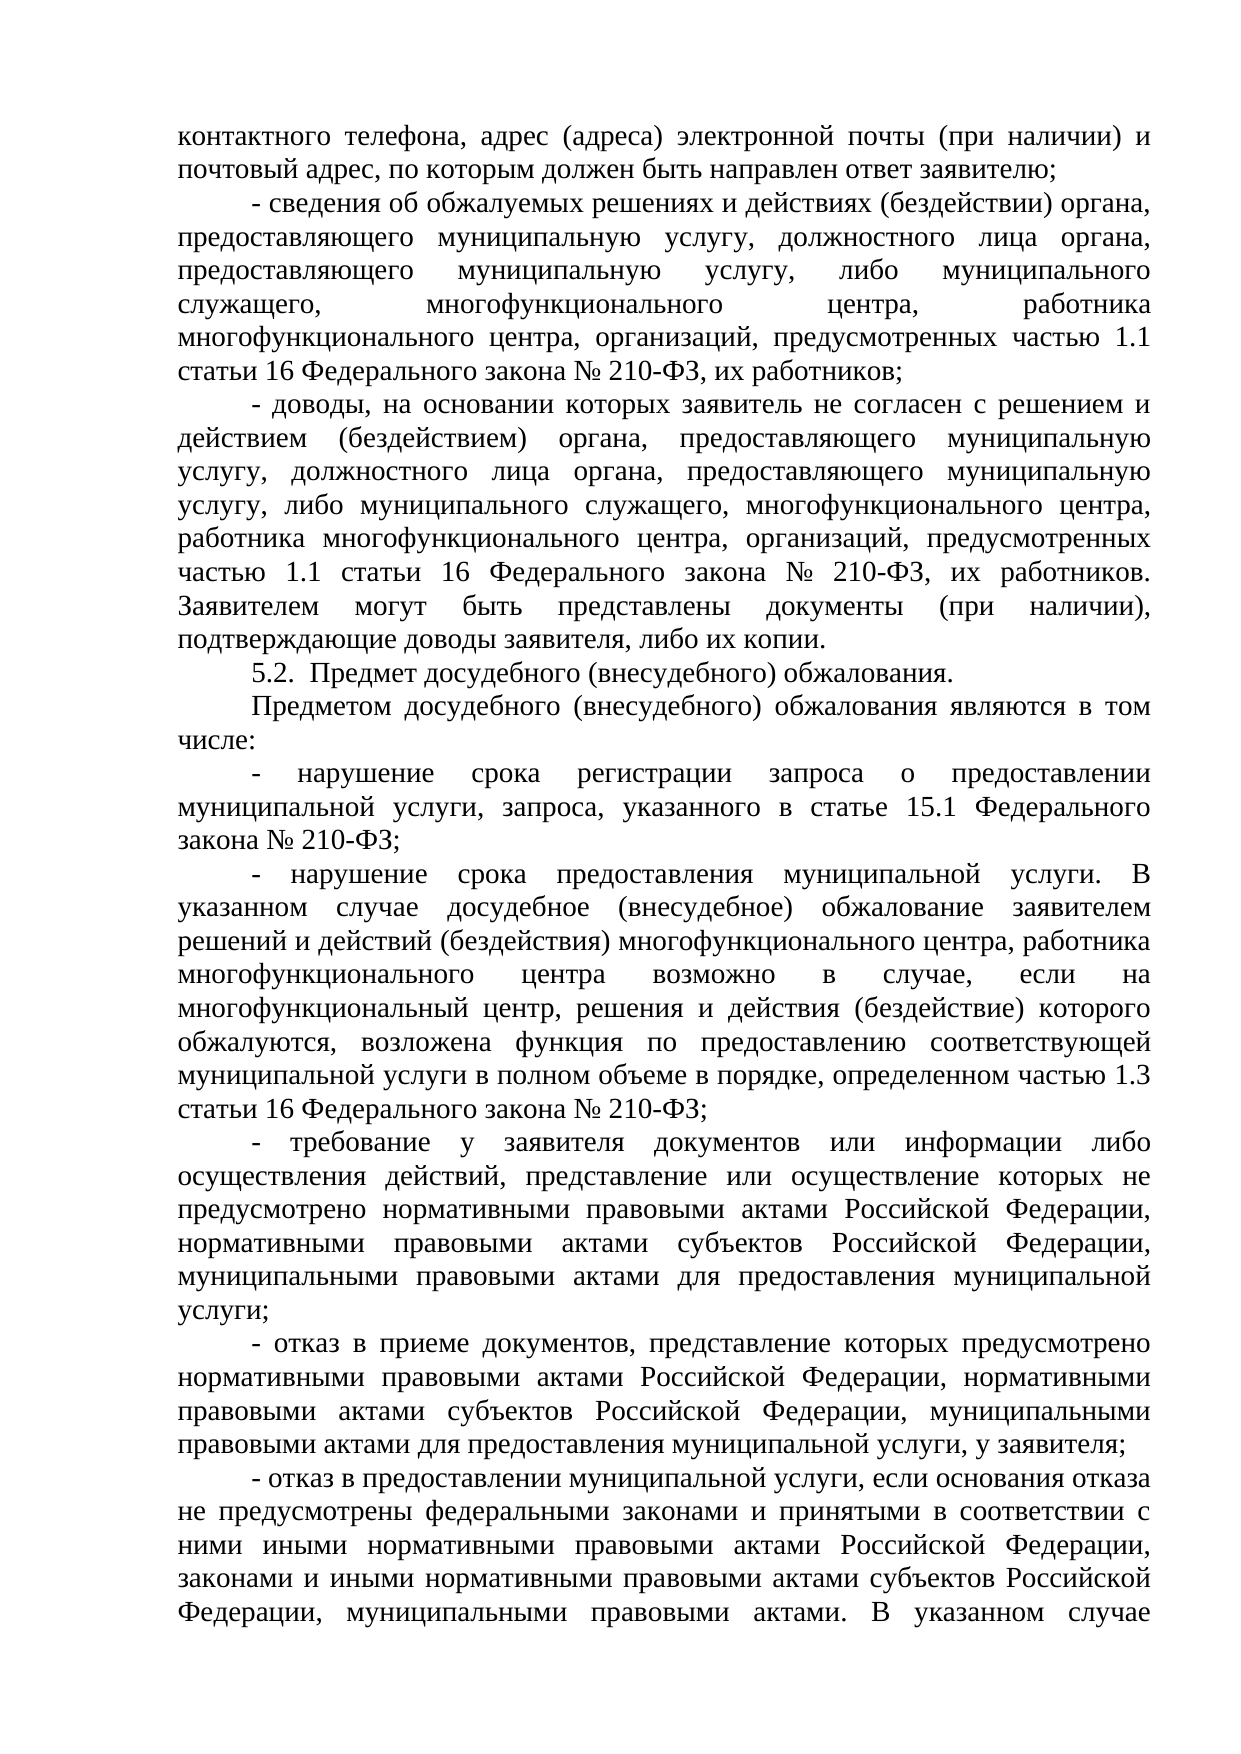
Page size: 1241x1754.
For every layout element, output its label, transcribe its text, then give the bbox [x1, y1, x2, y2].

text Предметом досудебного (внесудебного) обжалования являются в том числе: [177, 688, 1152, 755]
text - нарушение срока предоставления муниципальной услуги. В указанном случае досудебное (внесудебное) обжалование заявителем решений и действий (бездействия) многофункционального центра, работника многофункционального центра возможно в случае, если на многофункциональный центр, решения и действия (бездействие) которого обжалуются, возложена функция по предоставлению соответствующей муниципальной услуги в полном объеме в порядке, определенном частью 1.3 статьи 16 Федерального закона № 210-ФЗ; [177, 856, 1152, 1124]
text - доводы, на основании которых заявитель не согласен с решением и действием (бездействием) органа, предоставляющего муниципальную услугу, должностного лица органа, предоставляющего муниципальную услугу, либо муниципального служащего, многофункционального центра, работника многофункционального центра, организаций, предусмотренных частью 1.1 статьи 16 Федерального закона № 210-ФЗ, их работников. Заявителем могут быть представлены документы (при наличии), подтверждающие доводы заявителя, либо их копии. [177, 386, 1152, 655]
text - нарушение срока регистрации запроса о предоставлении муниципальной услуги, запроса, указанного в статье 15.1 Федерального закона № 210-ФЗ; [177, 755, 1152, 856]
text - сведения об обжалуемых решениях и действиях (бездействии) органа, предоставляющего муниципальную услугу, должностного лица органа, предоставляющего муниципальную услугу, либо муниципального служащего, многофункционального центра, работника многофункционального центра, организаций, предусмотренных частью 1.1 статьи 16 Федерального закона № 210-ФЗ, их работников; [177, 185, 1152, 386]
text - отказ в приеме документов, представление которых предусмотрено нормативными правовыми актами Российской Федерации, нормативными правовыми актами субъектов Российской Федерации, муниципальными правовыми актами для предоставления муниципальной услуги, у заявителя; [177, 1326, 1152, 1460]
text - требование у заявителя документов или информации либо осуществления действий, представление или осуществление которых не предусмотрено нормативными правовыми актами Российской Федерации, нормативными правовыми актами субъектов Российской Федерации, муниципальными правовыми актами для предоставления муниципальной услуги; [177, 1124, 1152, 1326]
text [177, 1460, 1152, 1627]
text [177, 118, 1152, 185]
text 5.2. Предмет досудебного (внесудебного) обжалования. [177, 655, 1152, 688]
